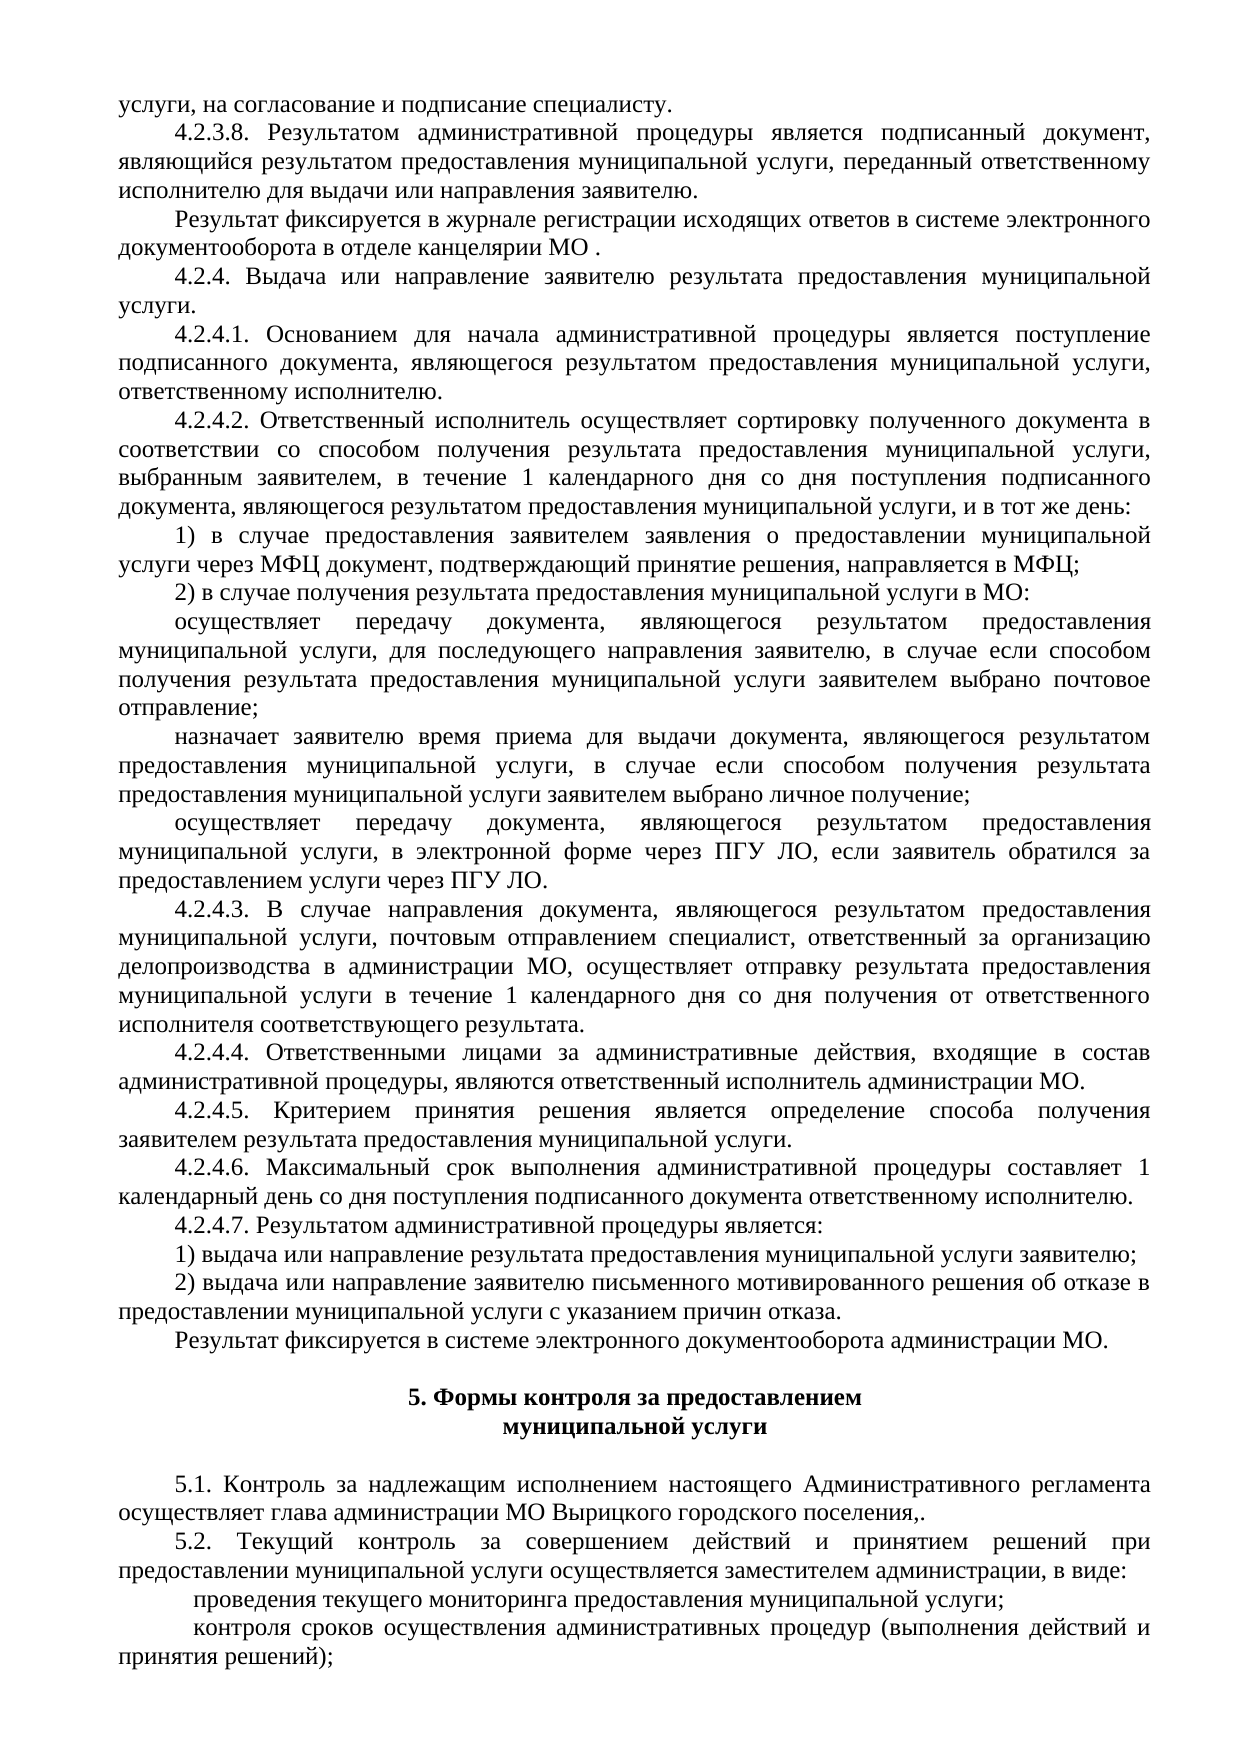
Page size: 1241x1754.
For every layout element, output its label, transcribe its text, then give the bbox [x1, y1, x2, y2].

text 4.2.3.8. Результатом административной процедуры является подписанный документ, являющийся результатом предоставления муниципальной услуги, переданный ответственному исполнителю для выдачи или направления заявителю. [118, 117, 1152, 204]
text назначает заявителю время приема для выдачи документа, являющегося результатом предоставления муниципальной услуги, в случае если способом получения результата предоставления муниципальной услуги заявителем выбрано личное получение; [118, 721, 1152, 807]
text 2) выдача или направление заявителю письменного мотивированного решения об отказе в предоставлении муниципальной услуги с указанием причин отказа. [118, 1267, 1152, 1325]
text 4.2.4.7. Результатом административной процедуры является: [118, 1210, 1152, 1239]
text 4.2.4.5. Критерием принятия решения является определение способа получения заявителем результата предоставления муниципальной услуги. [118, 1095, 1152, 1152]
text 4.2.4.6. Максимальный срок выполнения административной процедуры составляет 1 календарный день со дня поступления подписанного документа ответственному исполнителю. [118, 1152, 1152, 1210]
text осуществляет передачу документа, являющегося результатом предоставления муниципальной услуги, для последующего направления заявителю, в случае если способом получения результата предоставления муниципальной услуги заявителем выбрано почтовое отправление; [118, 606, 1152, 721]
text проведения текущего мониторинга предоставления муниципальной услуги; [118, 1584, 1152, 1612]
text Результат фиксируется в системе электронного документооборота администрации МО. [118, 1325, 1152, 1354]
text муниципальной услуги [118, 1411, 1152, 1440]
text 4.2.4.2. Ответственный исполнитель осуществляет сортировку полученного документа в соответствии со способом получения результата предоставления муниципальной услуги, выбранным заявителем, в течение 1 календарного дня со дня поступления подписанного документа, являющегося результатом предоставления муниципальной услуги, и в тот же день: [118, 405, 1152, 520]
text 4.2.4. Выдача или направление заявителю результата предоставления муниципальной услуги. [118, 261, 1152, 319]
text 5.1. Контроль за надлежащим исполнением настоящего Административного регламента осуществляет глава администрации МО Вырицкого городского поселения,. [118, 1469, 1152, 1526]
text осуществляет передачу документа, являющегося результатом предоставления муниципальной услуги, в электронной форме через ПГУ ЛО, если заявитель обратился за предоставлением услуги через ПГУ ЛО. [118, 807, 1152, 894]
text 1) в случае предоставления заявителем заявления о предоставлении муниципальной услуги через МФЦ документ, подтверждающий принятие решения, направляется в МФЦ; [118, 520, 1152, 577]
text Результат фиксируется в журнале регистрации исходящих ответов в системе электронного документооборота в отделе канцелярии МО . [118, 204, 1152, 261]
text 1) выдача или направление результата предоставления муниципальной услуги заявителю; [118, 1239, 1152, 1267]
text контроля сроков осуществления административных процедур (выполнения действий и принятия решений); [118, 1612, 1152, 1670]
text 5. Формы контроля за предоставлением [118, 1382, 1152, 1411]
text 4.2.4.1. Основанием для начала административной процедуры является поступление подписанного документа, являющегося результатом предоставления муниципальной услуги, ответственному исполнителю. [118, 319, 1152, 405]
text 2) в случае получения результата предоставления муниципальной услуги в МО: [118, 577, 1152, 606]
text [118, 89, 1152, 117]
text 4.2.4.4. Ответственными лицами за административные действия, входящие в состав административной процедуры, являются ответственный исполнитель администрации МО. [118, 1037, 1152, 1095]
text 4.2.4.3. В случае направления документа, являющегося результатом предоставления муниципальной услуги, почтовым отправлением специалист, ответственный за организацию делопроизводства в администрации МО, осуществляет отправку результата предоставления муниципальной услуги в течение 1 календарного дня со дня получения от ответственного исполнителя соответствующего результата. [118, 894, 1152, 1037]
text 5.2. Текущий контроль за совершением действий и принятием решений при предоставлении муниципальной услуги осуществляется заместителем администрации, в виде: [118, 1526, 1152, 1584]
